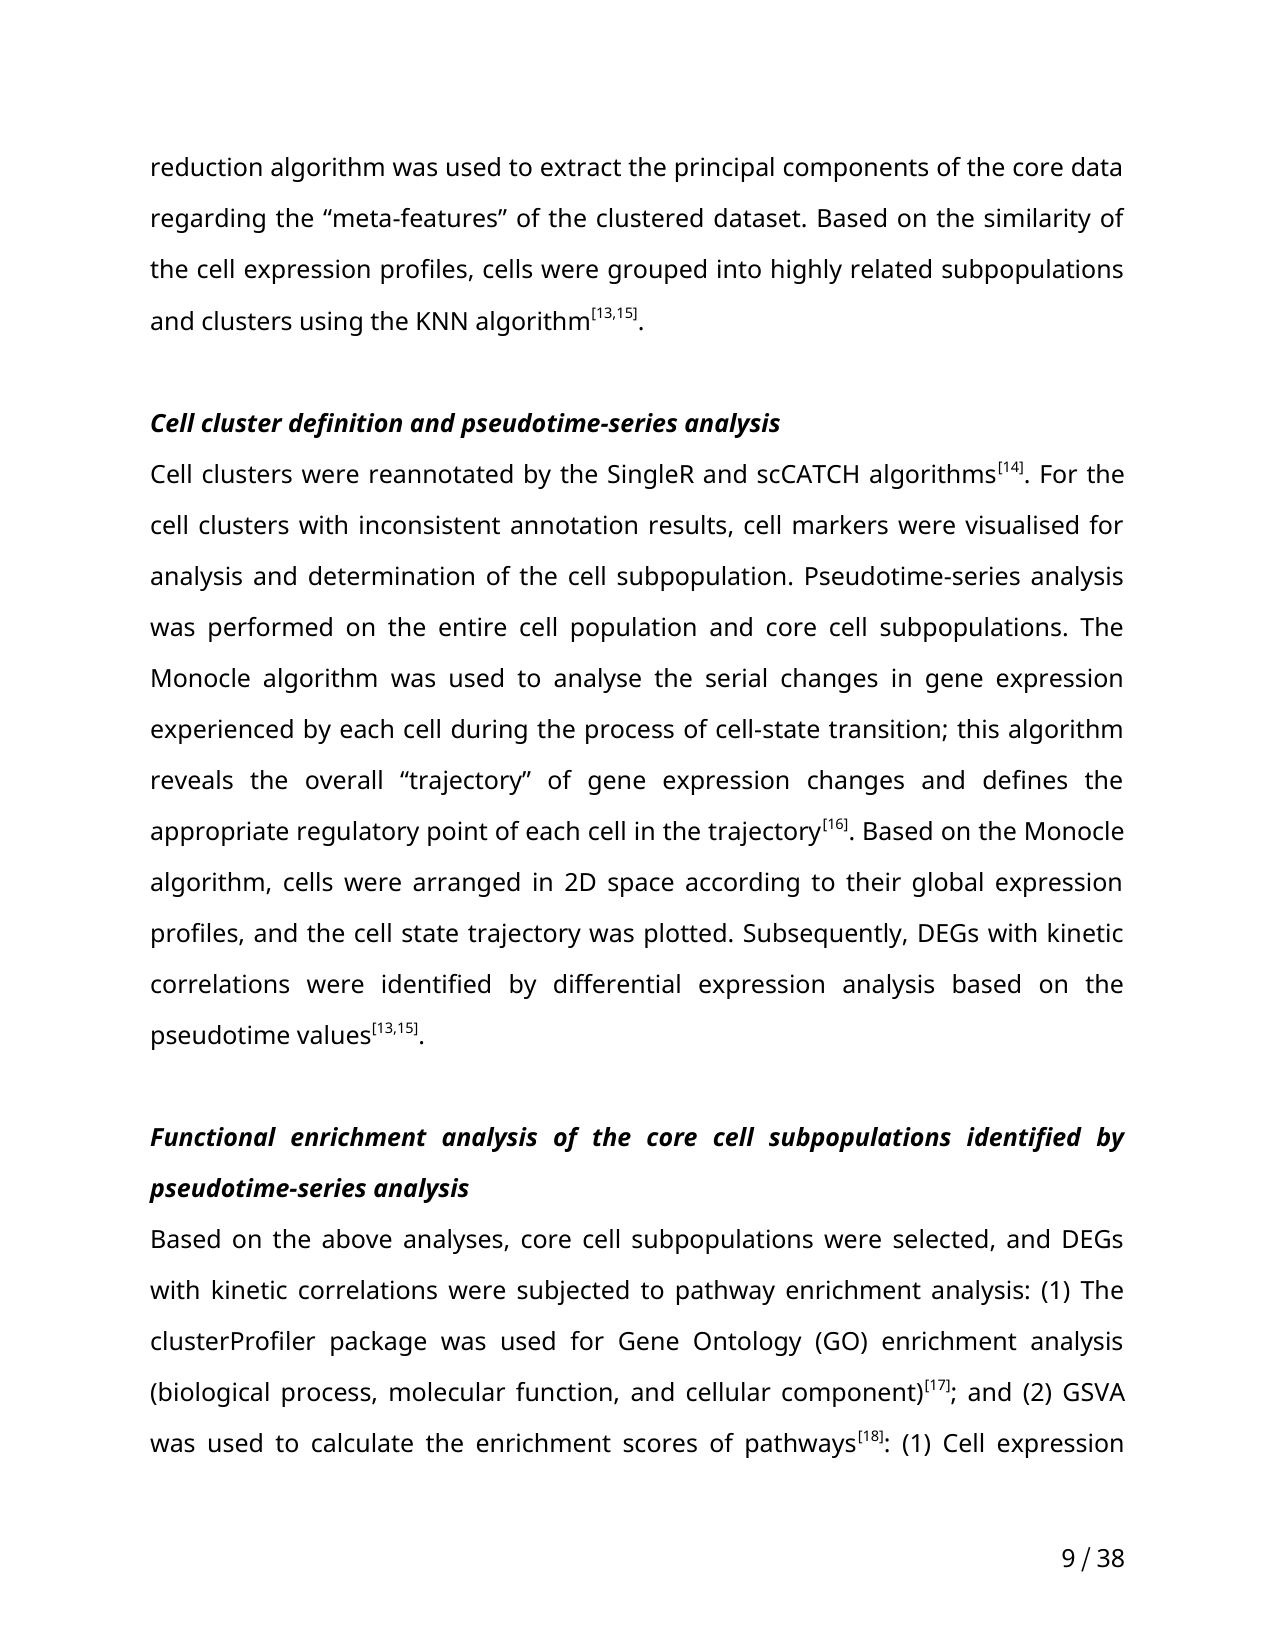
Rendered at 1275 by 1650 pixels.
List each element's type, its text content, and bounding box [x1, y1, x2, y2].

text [150, 150, 1125, 337]
text Cell cluster definition and pseudotime-series analysis [150, 405, 1125, 439]
text Cell clusters were reannotated by the SingleR and scCATCH algorithms[14]. For the cell clusters with inconsistent annotation results, cell markers were visualised for analysis and determination of the cell subpopulation. Pseudotime-series analysis was performed on the entire cell population and core cell subpopulations. The Monocle algorithm was used to analyse the serial changes in gene expression experienced by each cell during the process of cell-state transition; this algorithm reveals the overall “trajectory” of gene expression changes and defines the appropriate regulatory point of each cell in the trajectory[16]. Based on the Monocle algorithm, cells were arranged in 2D space according to their global expression profiles, and the cell state trajectory was plotted. Subsequently, DEGs with kinetic correlations were identified by differential expression analysis based on the pseudotime values[13,15]. [150, 456, 1125, 1052]
text Functional enrichment analysis of the core cell subpopulations identified by pseudotime-series analysis [150, 1120, 1125, 1205]
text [150, 1222, 1125, 1460]
